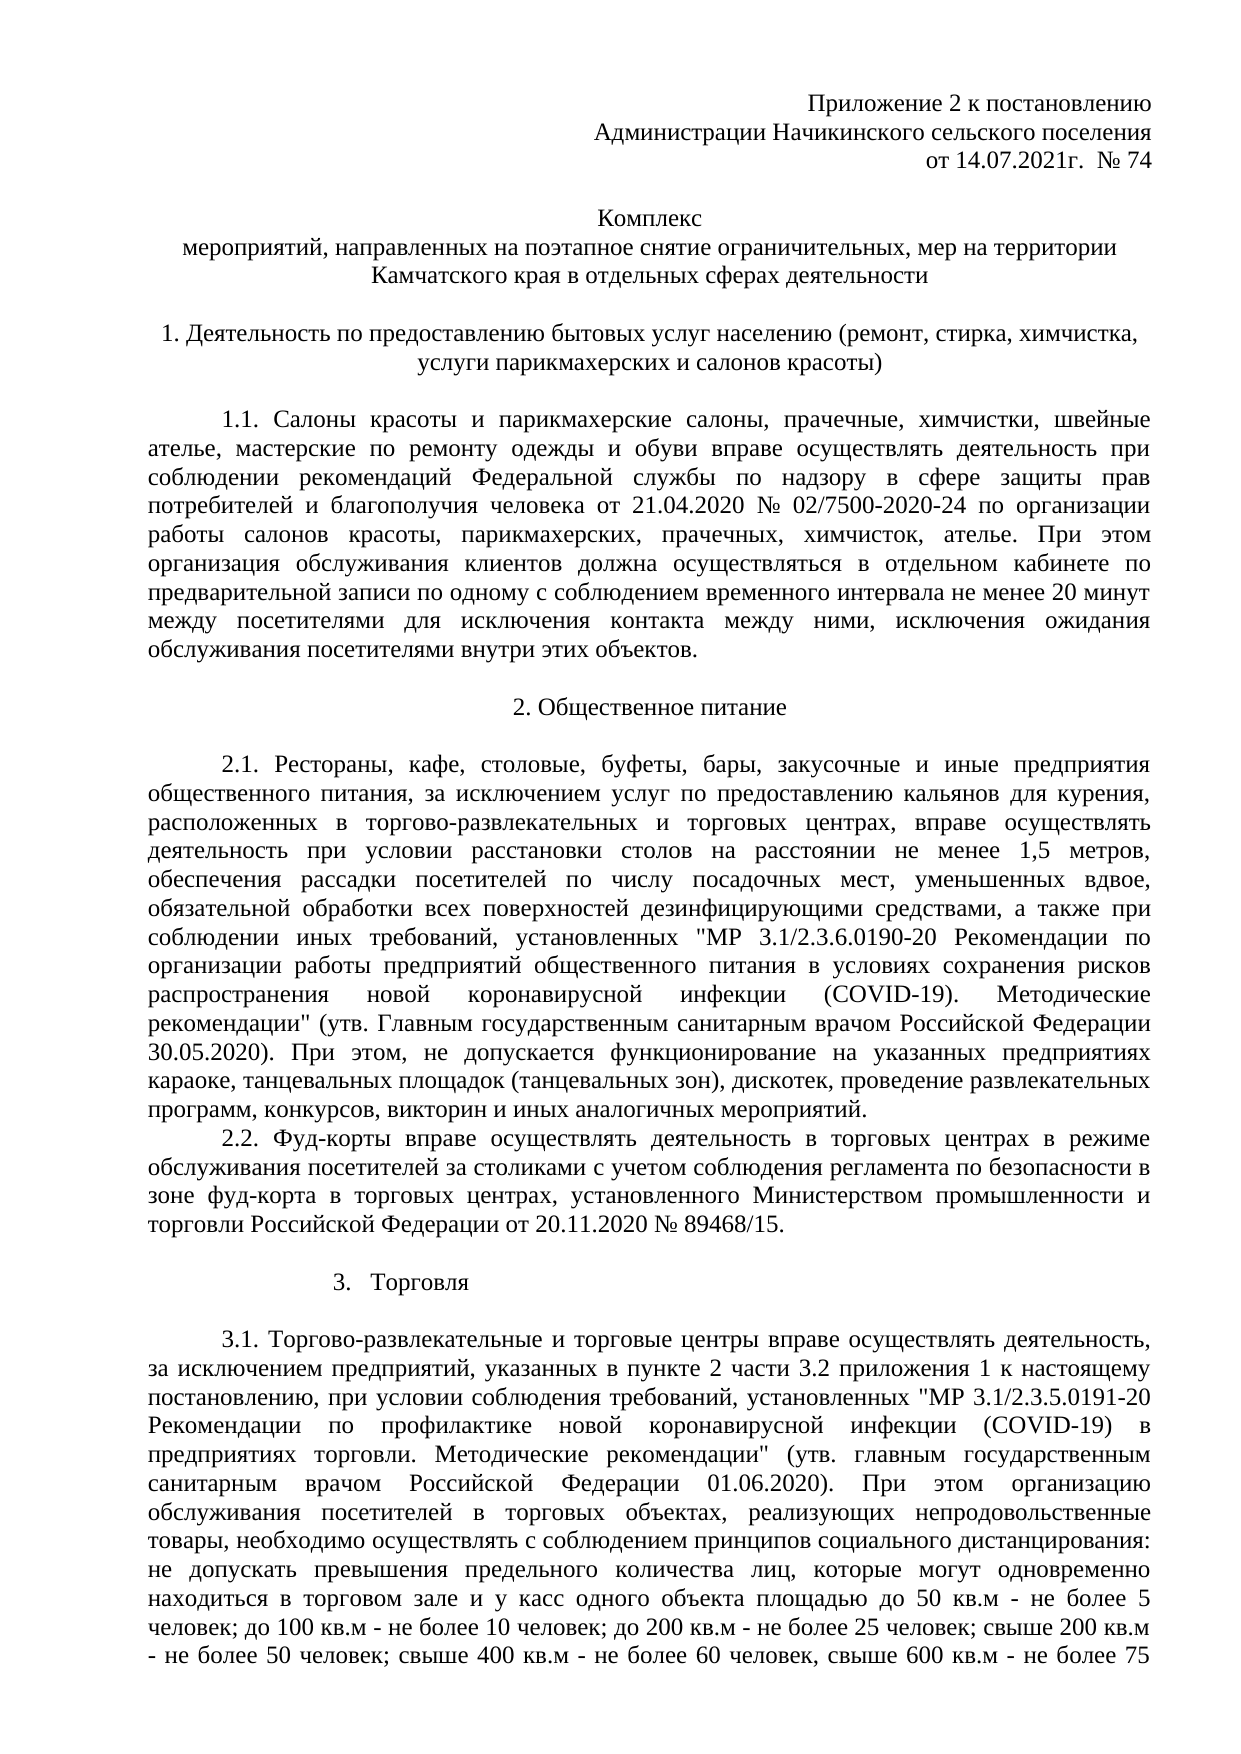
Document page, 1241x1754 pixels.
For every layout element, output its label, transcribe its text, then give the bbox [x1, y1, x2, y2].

text мероприятий, направленных на поэтапное снятие ограничительных, мер на территории Камчатского края в отдельных сферах деятельности [148, 232, 1152, 289]
text Приложение 2 к постановлению [148, 88, 1152, 117]
text от 14.07.2021г. № 74 [148, 145, 1152, 174]
text 2. Общественное питание [148, 692, 1152, 720]
text Администрации Начикинского сельского поселения [148, 117, 1152, 145]
text 1. Деятельность по предоставлению бытовых услуг населению (ремонт, стирка, химчистка, услуги парикмахерских и салонов красоты) [148, 318, 1152, 375]
list Торговля [333, 1267, 1152, 1295]
text 2.2. Фуд-корты вправе осуществлять деятельность в торговых центрах в режиме обслуживания посетителей за столиками с учетом соблюдения регламента по безопасности в зоне фуд-корта в торговых центрах, установленного Министерством промышленности и торговли Российской Федерации от 20.11.2020 № 89468/15. [148, 1123, 1152, 1238]
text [148, 1324, 1152, 1669]
text 2.1. Рестораны, кафе, столовые, буфеты, бары, закусочные и иные предприятия общественного питания, за исключением услуг по предоставлению кальянов для курения, расположенных в торгово-развлекательных и торговых центрах, вправе осуществлять деятельность при условии расстановки столов на расстоянии не менее 1,5 метров, обеспечения рассадки посетителей по числу посадочных мест, уменьшенных вдвое, обязательной обработки всех поверхностей дезинфицирующими средствами, а также при соблюдении иных требований, установленных "MP 3.1/2.3.6.0190-20 Рекомендации по организации работы предприятий общественного питания в условиях сохранения рисков распространения новой коронавирусной инфекции (COVID-19). Методические рекомендации" (утв. Главным государственным санитарным врачом Российской Федерации 30.05.2020). При этом, не допускается функционирование на указанных предприятиях караоке, танцевальных площадок (танцевальных зон), дискотек, проведение развлекательных программ, конкурсов, викторин и иных аналогичных мероприятий. [148, 749, 1152, 1123]
text 1.1. Салоны красоты и парикмахерские салоны, прачечные, химчистки, швейные ателье, мастерские по ремонту одежды и обуви вправе осуществлять деятельность при соблюдении рекомендаций Федеральной службы по надзору в сфере защиты прав потребителей и благополучия человека от 21.04.2020 № 02/7500-2020-24 по организации работы салонов красоты, парикмахерских, прачечных, химчисток, ателье. При этом организация обслуживания клиентов должна осуществляться в отдельном кабинете по предварительной записи по одному с соблюдением временного интервала не менее 20 минут между посетителями для исключения контакта между ними, исключения ожидания обслуживания посетителями внутри этих объектов. [148, 404, 1152, 663]
text Комплекс [148, 203, 1152, 232]
